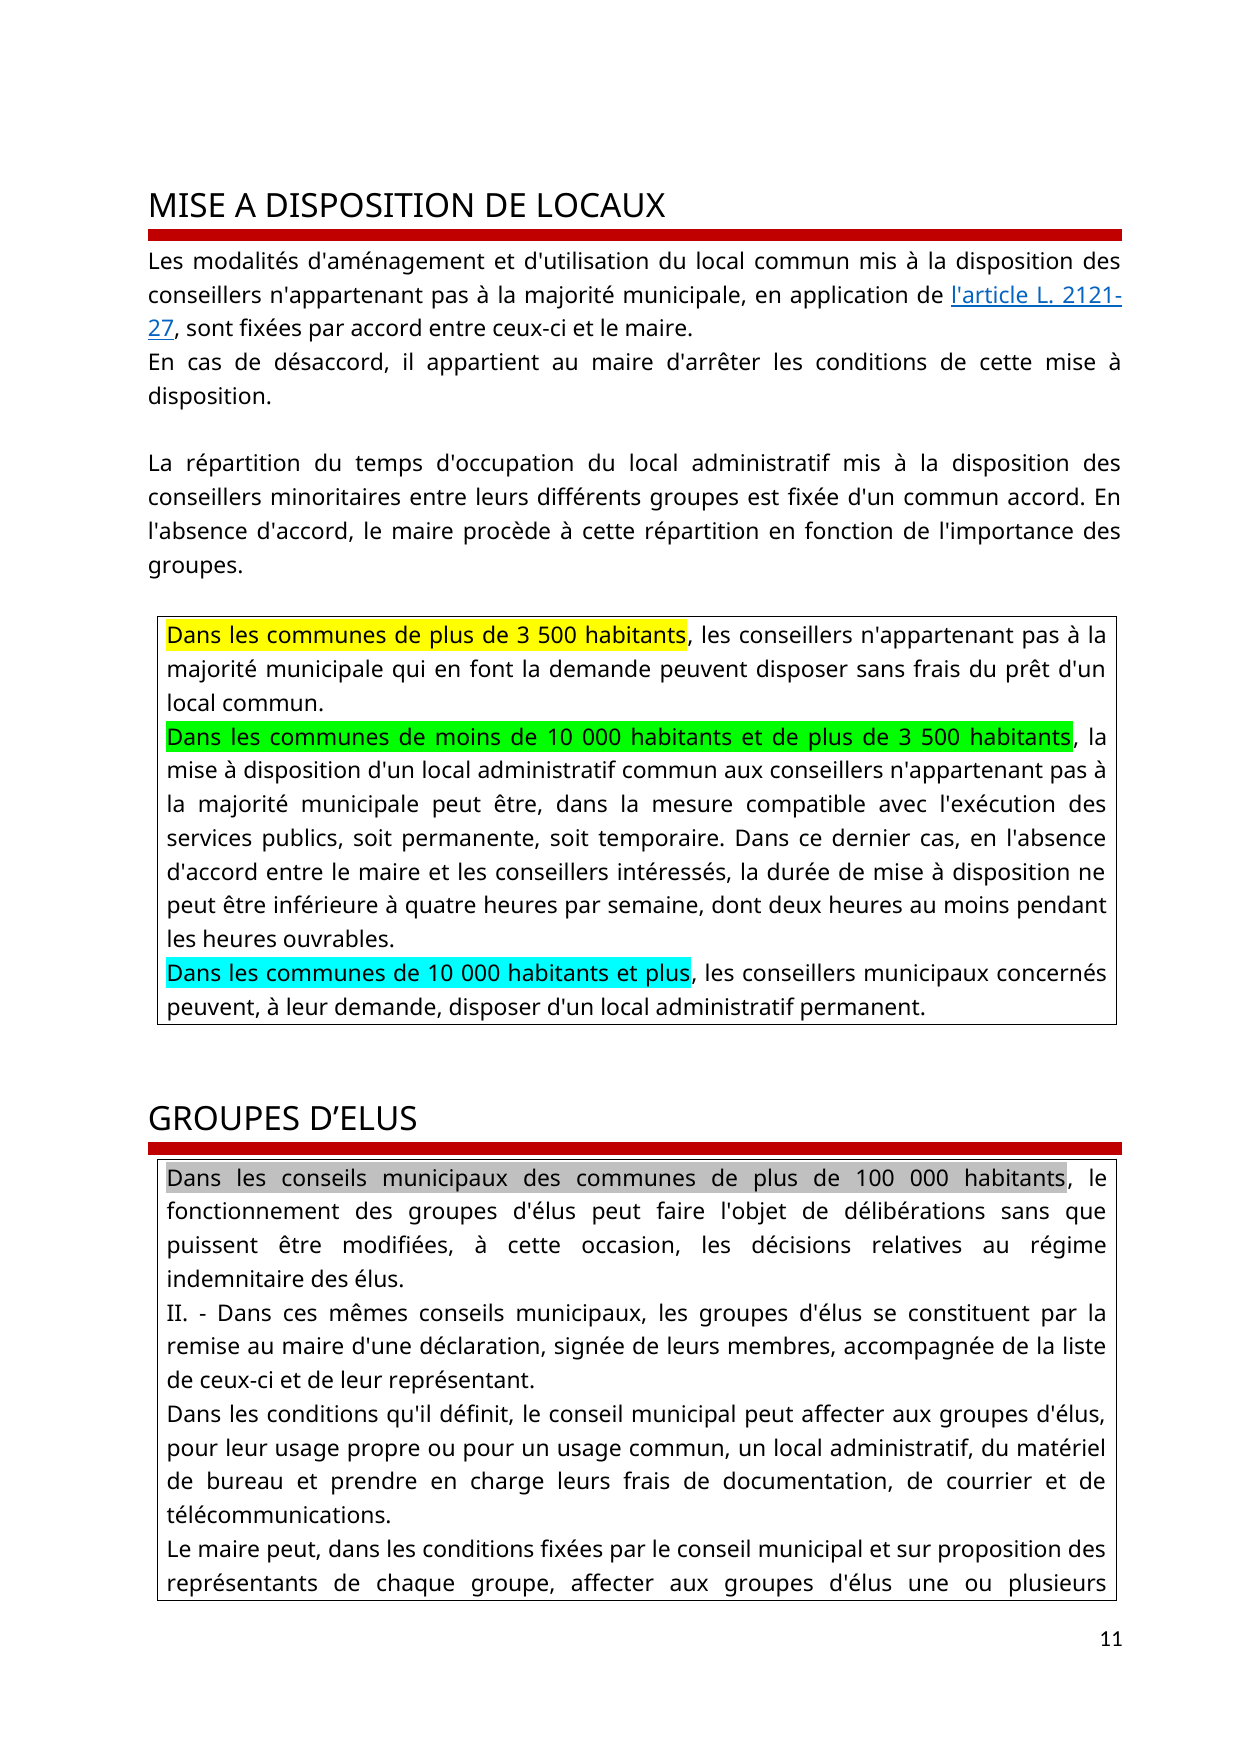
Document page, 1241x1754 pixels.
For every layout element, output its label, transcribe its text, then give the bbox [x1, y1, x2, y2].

text La répartition du temps d'occupation du local administratif mis à la disposition des conseillers minoritaires entre leurs différents groupes est fixée d'un commun accord. En l'absence d'accord, le maire procède à cette répartition en fonction de l'importance des groupes. [148, 447, 1122, 580]
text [158, 1530, 1116, 1600]
text groupes d’ELUS [148, 1095, 1122, 1142]
text mise a disposition de locaux [148, 181, 1122, 229]
text Dans les communes de 10 000 habitants et plus, les conseillers municipaux concernés peuvent, à leur demande, disposer d'un local administratif permanent. [158, 954, 1116, 1024]
text Les modalités d'aménagement et d'utilisation du local commun mis à la disposition des conseillers n'appartenant pas à la majorité municipale, en application de l'article L. 2121-27, sont fixées par accord entre ceux-ci et le maire. [148, 245, 1122, 344]
text Dans les conseils municipaux des communes de plus de 100 000 habitants, le fonctionnement des groupes d'élus peut faire l'objet de délibérations sans que puissent être modifiées, à cette occasion, les décisions relatives au régime indemnitaire des élus. [158, 1160, 1116, 1293]
text En cas de désaccord, il appartient au maire d'arrêter les conditions de cette mise à disposition. [148, 346, 1122, 411]
text Dans les conditions qu'il définit, le conseil municipal peut affecter aux groupes d'élus, pour leur usage propre ou pour un usage commun, un local administratif, du matériel de bureau et prendre en charge leurs frais de documentation, de courrier et de télécommunications. [158, 1395, 1116, 1530]
text Dans les communes de plus de 3 500 habitants, les conseillers n'appartenant pas à la majorité municipale qui en font la demande peuvent disposer sans frais du prêt d'un local commun. [158, 617, 1116, 717]
text II. - Dans ces mêmes conseils municipaux, les groupes d'élus se constituent par la remise au maire d'une déclaration, signée de leurs membres, accompagnée de la liste de ceux-ci et de leur représentant. [158, 1293, 1116, 1395]
text Dans les communes de moins de 10 000 habitants et de plus de 3 500 habitants, la mise à disposition d'un local administratif commun aux conseillers n'appartenant pas à la majorité municipale peut être, dans la mesure compatible avec l'exécution des services publics, soit permanente, soit temporaire. Dans ce dernier cas, en l'absence d'accord entre le maire et les conseillers intéressés, la durée de mise à disposition ne peut être inférieure à quatre heures par semaine, dont deux heures au moins pendant les heures ouvrables. [158, 717, 1116, 954]
